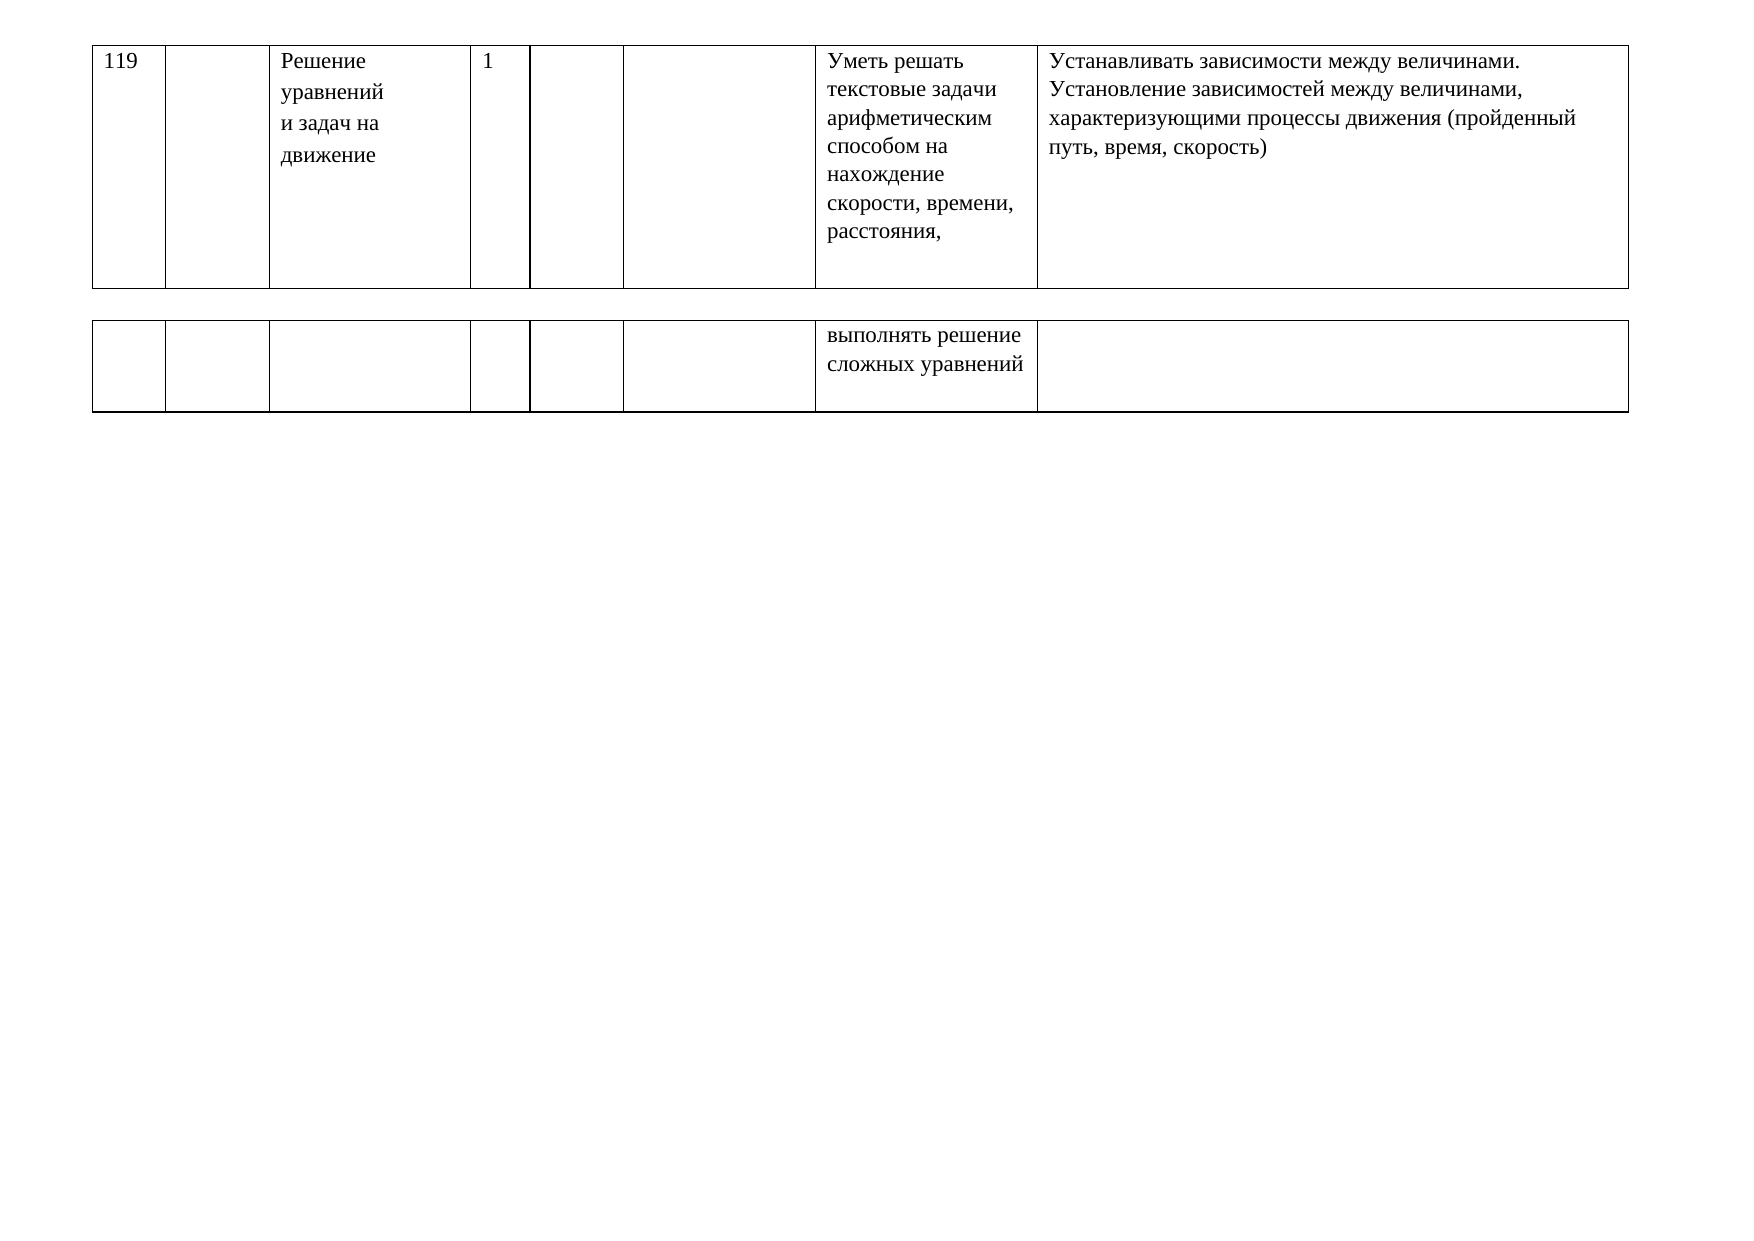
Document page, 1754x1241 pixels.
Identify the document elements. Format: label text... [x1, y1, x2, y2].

table_cell Решение уравнений и задач на движение [270, 46, 470, 288]
table_header [93, 321, 165, 411]
table_header [471, 321, 529, 411]
table_header [270, 321, 470, 411]
table_cell Устанавливать зависимости между величинами. Установление зависимостей между величинами, характеризующими процессы движения (пройденный путь, время, скорость) [1038, 46, 1628, 288]
table_cell [624, 46, 815, 288]
table_cell 1 [471, 46, 529, 288]
table_header [1038, 321, 1628, 411]
table_header [531, 321, 623, 411]
table_header [624, 321, 815, 411]
table_header выполнять решение сложных уравнений [816, 321, 1037, 411]
table_cell [531, 46, 623, 288]
table_header [166, 321, 269, 411]
table_cell [166, 46, 269, 288]
table_cell 119 [93, 46, 165, 288]
table_cell Уметь решать текстовые задачи арифметическим способом на нахождение скорости, времени, расстояния, [816, 46, 1037, 288]
